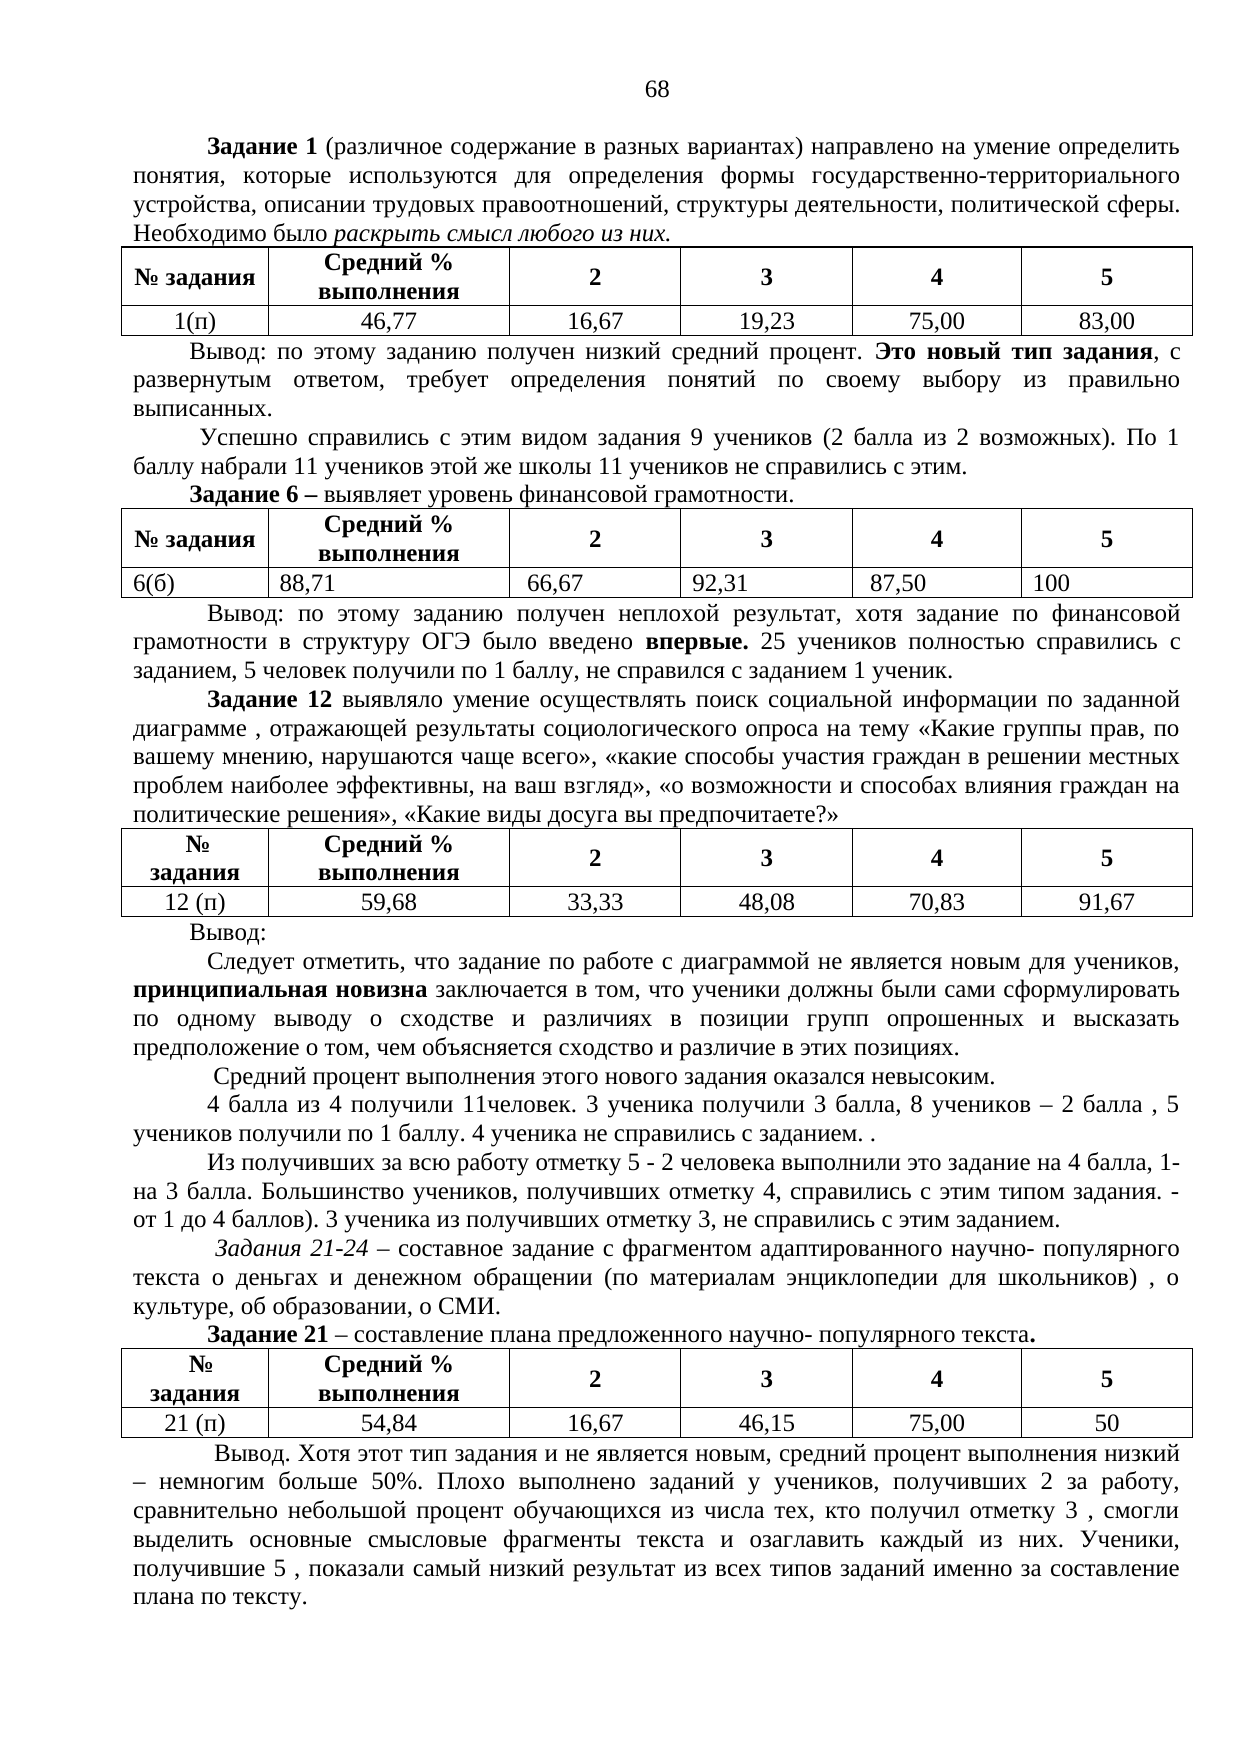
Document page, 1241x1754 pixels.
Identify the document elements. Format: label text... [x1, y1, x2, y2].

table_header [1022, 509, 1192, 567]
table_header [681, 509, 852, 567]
text Успешно справились с этим видом задания 9 учеников (2 балла из 2 возможных). По 1 баллу набрали 11 учеников этой же школы 11 учеников не справились с этим. [133, 422, 1181, 479]
text Из получивших за всю работу отметку 5 - 2 человека выполнили это задание на 4 балла, 1- на 3 балла. Большинство учеников, получивших отметку 4, справились с этим типом задания. - от 1 до 4 баллов). 3 ученика из получивших отметку 3, не справились с этим заданием. [133, 1147, 1181, 1233]
table_cell 16,67 [510, 306, 680, 335]
table_header 4 [853, 248, 1021, 305]
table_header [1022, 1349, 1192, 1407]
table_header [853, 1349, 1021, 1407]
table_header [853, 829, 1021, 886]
text Задание 1 (различное содержание в разных вариантах) направлено на умение определить понятия, которые используются для определения формы государственно-территориального устройства, описании трудовых правоотношений, структуры деятельности, политической сферы. Необходимо было раскрыть смысл любого из них. [133, 131, 1181, 246]
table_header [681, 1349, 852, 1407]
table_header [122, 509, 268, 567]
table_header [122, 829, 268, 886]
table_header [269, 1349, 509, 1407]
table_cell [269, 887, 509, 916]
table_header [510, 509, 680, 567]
table_header 5 [1022, 248, 1192, 305]
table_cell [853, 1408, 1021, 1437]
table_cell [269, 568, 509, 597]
text Задание 6 – выявляет уровень финансовой грамотности. [133, 479, 1181, 508]
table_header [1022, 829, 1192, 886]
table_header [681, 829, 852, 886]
table_cell 1(п) [122, 306, 268, 335]
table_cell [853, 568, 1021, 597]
text Следует отметить, что задание по работе с диаграммой не является новым для учеников, принципиальная новизна заключается в том, что ученики должны были сами сформулировать по одному выводу о сходстве и различиях в позиции групп опрошенных и высказать предположение о том, чем объясняется сходство и различие в этих позициях. [133, 946, 1181, 1061]
table_header № задания [122, 248, 268, 305]
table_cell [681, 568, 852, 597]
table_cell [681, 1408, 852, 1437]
text Задания 21-24 – составное задание с фрагментом адаптированного научно- популярного текста о деньгах и денежном обращении (по материалам энциклопедии для школьников) , о культуре, об образовании, о СМИ. [133, 1233, 1181, 1319]
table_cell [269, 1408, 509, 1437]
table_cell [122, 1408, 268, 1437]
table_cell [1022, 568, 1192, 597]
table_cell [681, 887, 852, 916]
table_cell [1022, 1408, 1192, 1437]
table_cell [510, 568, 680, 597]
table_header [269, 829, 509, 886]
text Вывод: [133, 917, 1181, 946]
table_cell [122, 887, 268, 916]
text Задание 21 – составление плана предложенного научно- популярного текста. [133, 1319, 1181, 1348]
text Вывод: по этому заданию получен низкий средний процент. Это новый тип задания, с развернутым ответом, требует определения понятий по своему выбору из правильно выписанных. [133, 336, 1181, 422]
table_header 2 [510, 248, 680, 305]
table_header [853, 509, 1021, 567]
table_header Средний % выполнения [269, 248, 509, 305]
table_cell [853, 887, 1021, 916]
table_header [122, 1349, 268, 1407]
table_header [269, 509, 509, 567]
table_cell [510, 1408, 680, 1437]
text Задание 12 выявляло умение осуществлять поиск социальной информации по заданной диаграмме , отражающей результаты социологического опроса на тему «Какие группы прав, по вашему мнению, нарушаются чаще всего», «какие способы участия граждан в решении местных проблем наиболее эффективны, на ваш взгляд», «о возможности и способах влияния граждан на политические решения», «Какие виды досуга вы предпочитаете?» [133, 684, 1181, 828]
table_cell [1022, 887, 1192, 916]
text 4 балла из 4 получили 11человек. 3 ученика получили 3 балла, 8 учеников – 2 балла , 5 учеников получили по 1 баллу. 4 ученика не справились с заданием. . [133, 1089, 1181, 1147]
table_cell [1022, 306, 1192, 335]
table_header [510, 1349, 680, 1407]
table_cell 46,77 [269, 306, 509, 335]
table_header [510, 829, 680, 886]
table_header 3 [681, 248, 852, 305]
table_cell 19,23 [681, 306, 852, 335]
text Средний процент выполнения этого нового задания оказался невысоким. [133, 1061, 1181, 1089]
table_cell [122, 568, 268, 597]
text Вывод. Хотя этот тип задания и не является новым, средний процент выполнения низкий – немногим больше 50%. Плохо выполнено заданий у учеников, получивших 2 за работу, сравнительно небольшой процент обучающихся из числа тех, кто получил отметку 3 , смогли выделить основные смысловые фрагменты текста и озаглавить каждый из них. Ученики, получившие 5 , показали самый низкий результат из всех типов заданий именно за составление плана по тексту. [133, 1438, 1181, 1610]
table_cell 75,00 [853, 306, 1021, 335]
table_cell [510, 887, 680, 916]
text Вывод: по этому заданию получен неплохой результат, хотя задание по финансовой грамотности в структуру ОГЭ было введено впервые. 25 учеников полностью справились с заданием, 5 человек получили по 1 баллу, не справился с заданием 1 ученик. [133, 598, 1181, 684]
